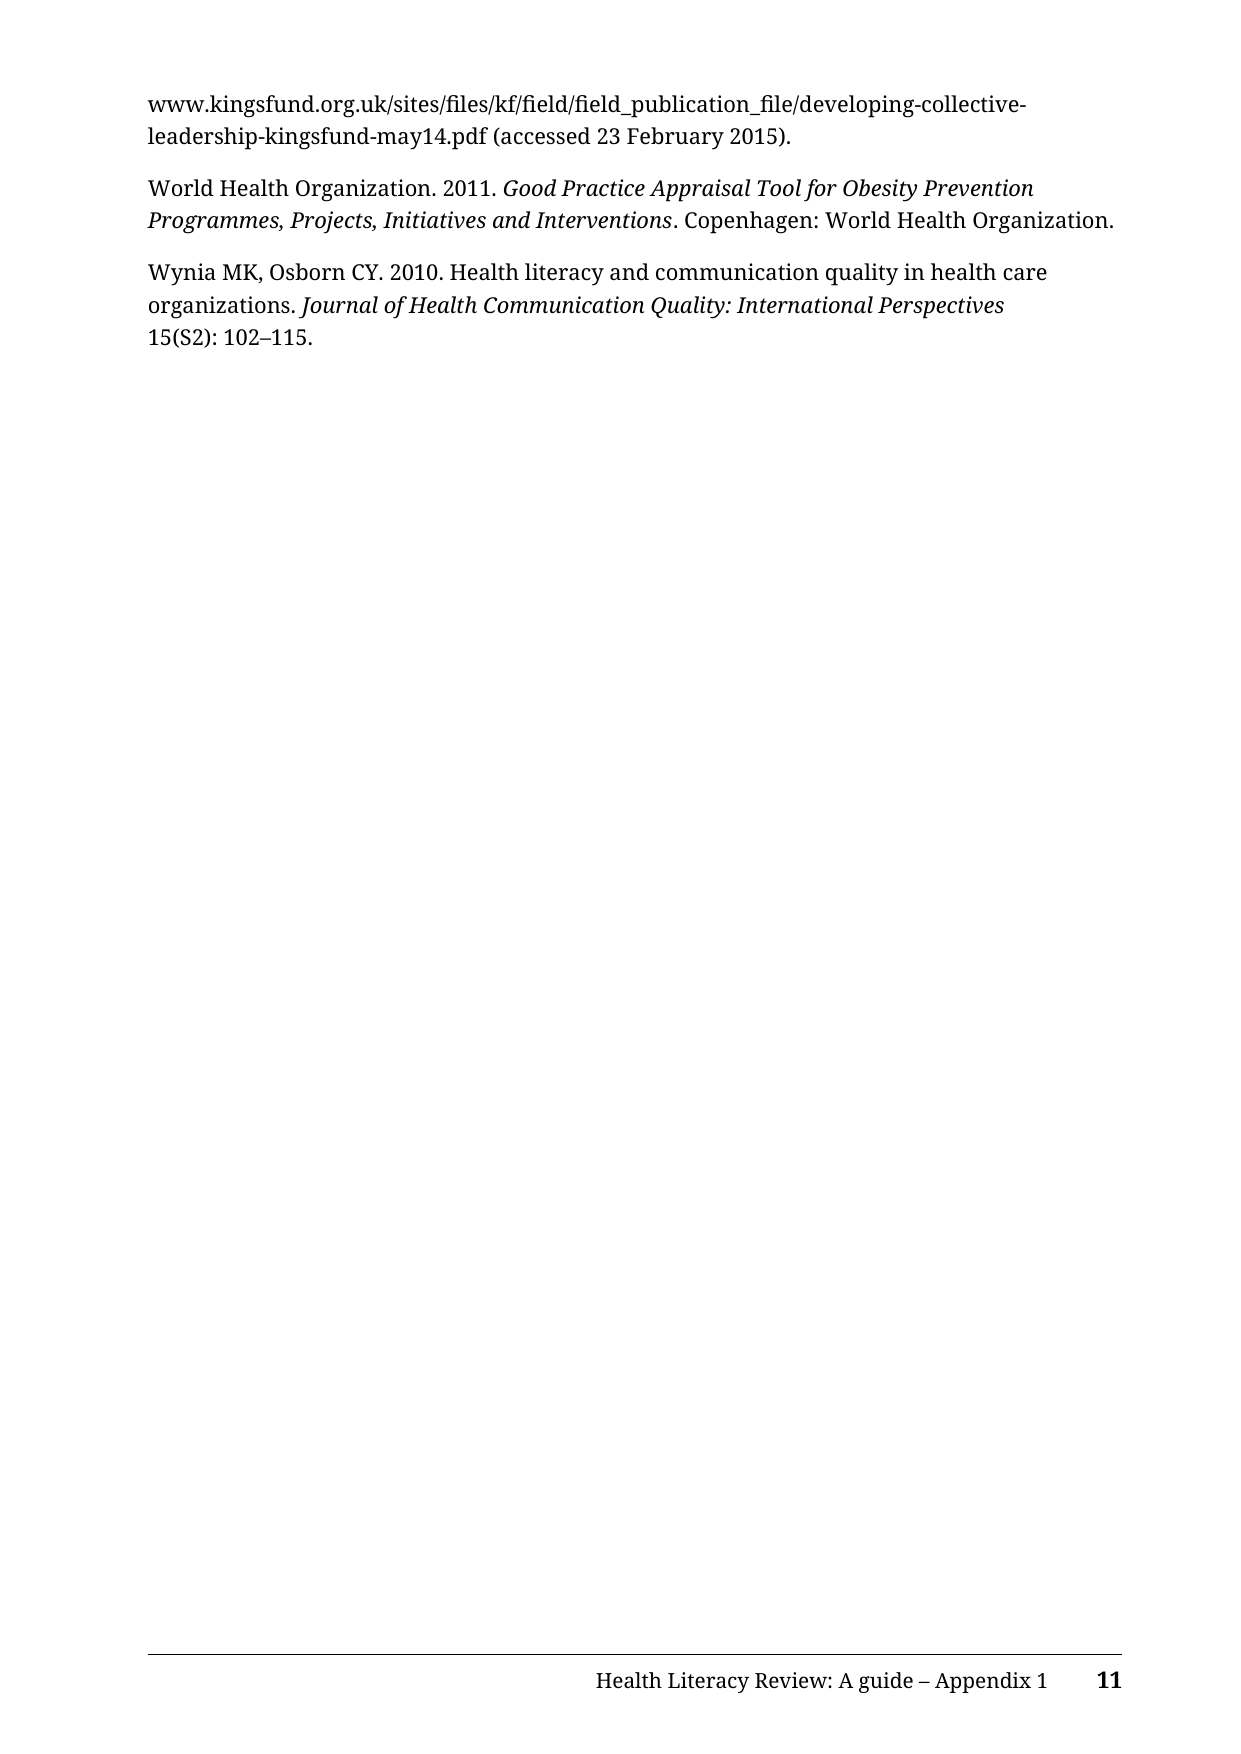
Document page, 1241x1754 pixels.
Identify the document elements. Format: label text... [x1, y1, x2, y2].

text Wynia MK, Osborn CY. 2010. Health literacy and communication quality in health care organizations. Journal of Health Communication Quality: International Perspectives 15(S2): 102–115. [148, 257, 1122, 352]
text World Health Organization. 2011. Good Practice Appraisal Tool for Obesity Prevention Programmes, Projects, Initiatives and Interventions. Copenhagen: World Health Organization. [148, 173, 1122, 235]
